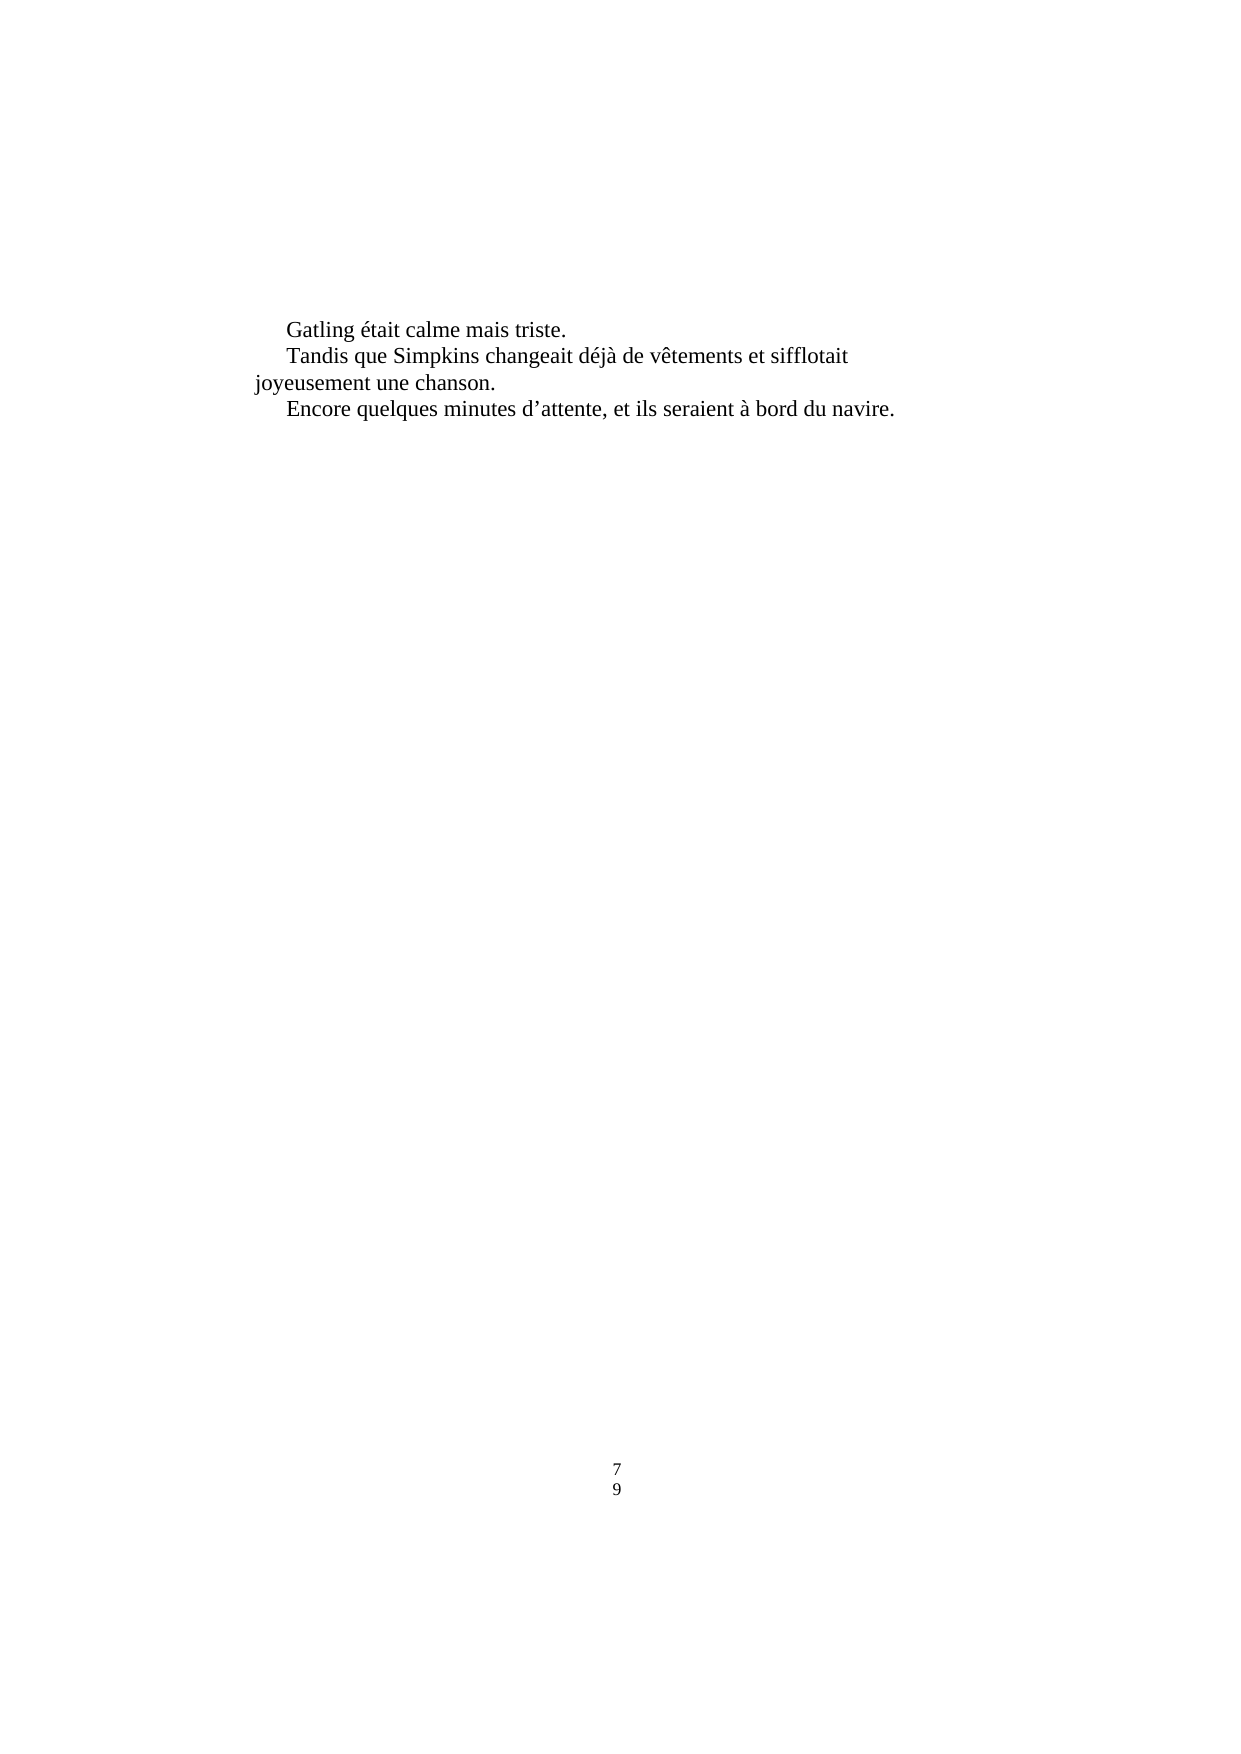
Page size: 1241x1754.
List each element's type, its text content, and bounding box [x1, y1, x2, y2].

text Encore quelques minutes d’attente, et ils seraient à bord du navire. [255, 395, 986, 421]
text Gatling était calme mais triste. [255, 316, 986, 342]
text Tandis que Simpkins changeait déjà de vêtements et sifflotait joyeusement une chanson. [255, 342, 986, 395]
